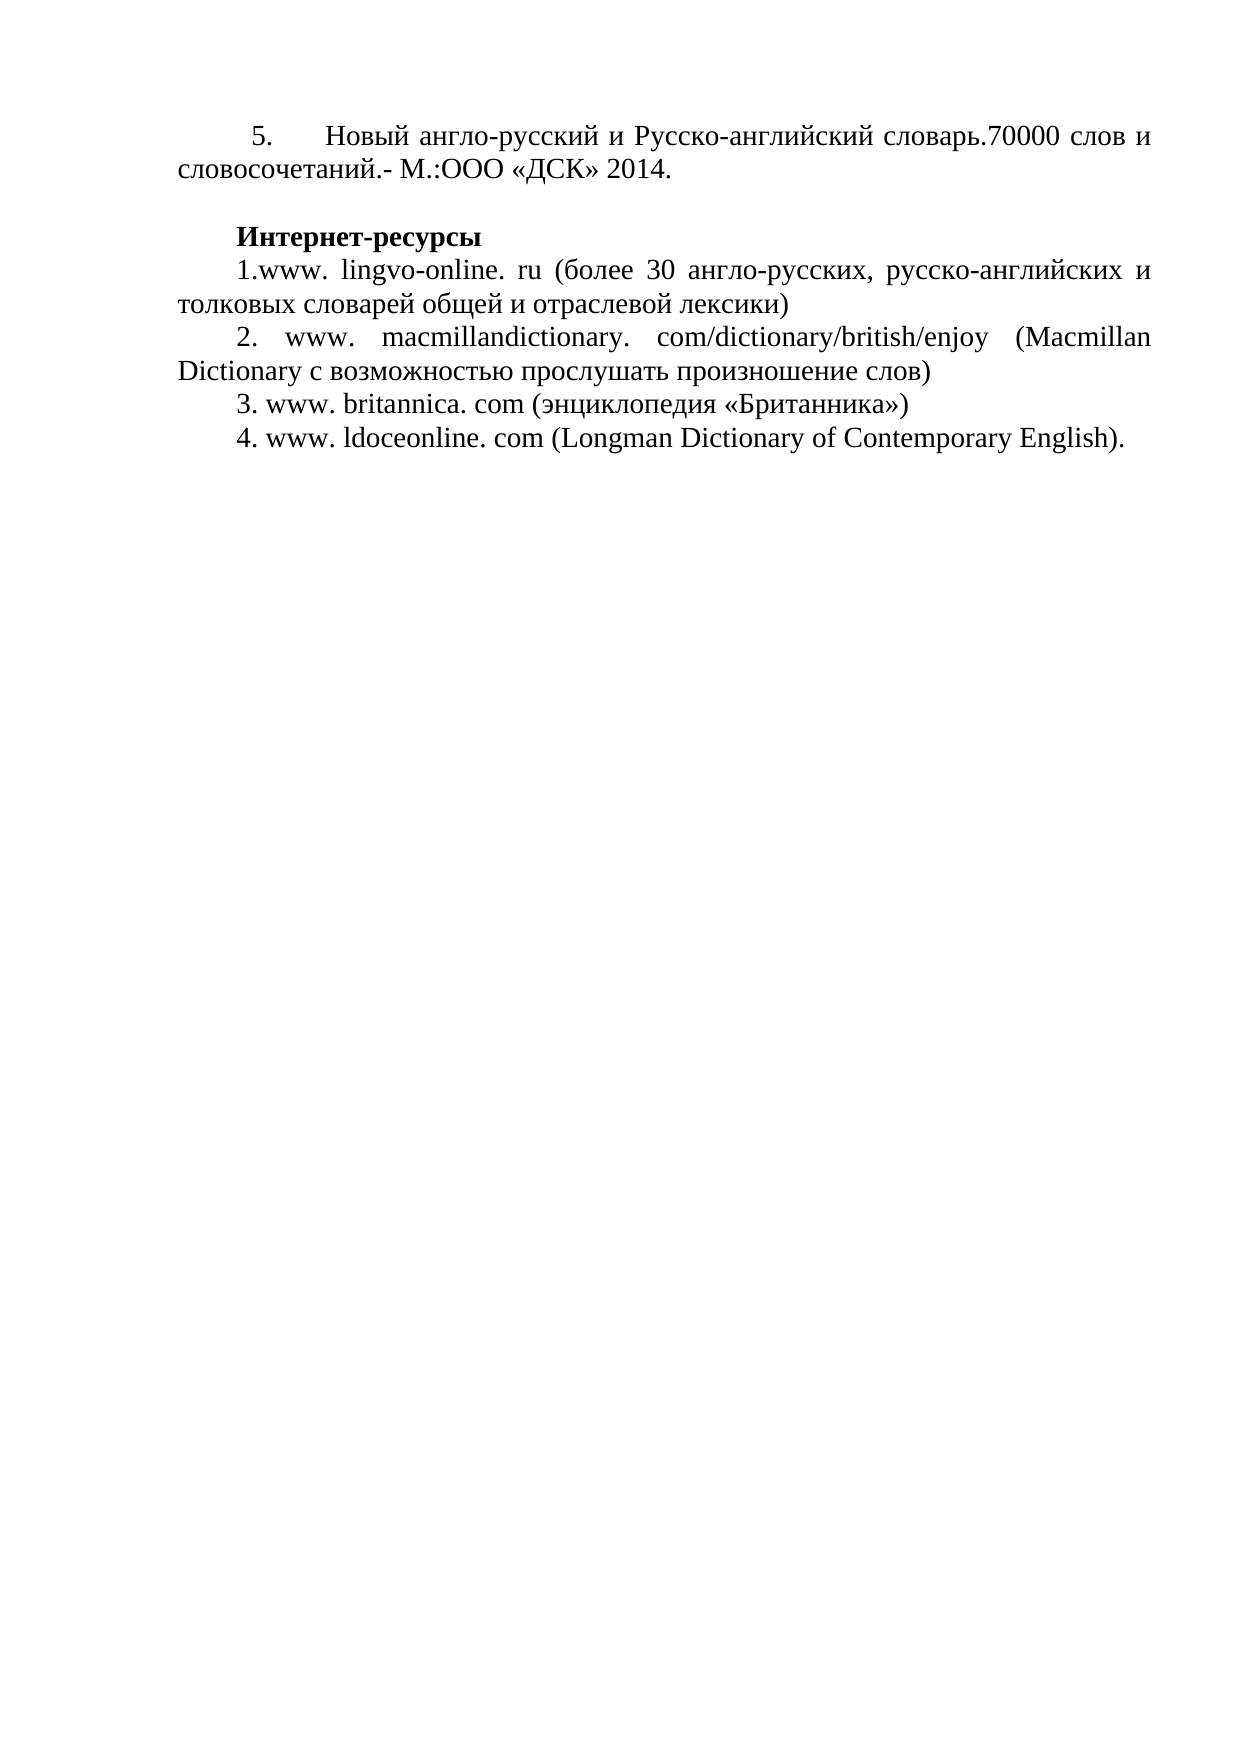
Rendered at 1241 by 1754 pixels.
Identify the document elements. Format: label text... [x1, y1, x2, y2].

text 1.www. lingvo-online. ru (более 30 англо-русских, русско-английских и толковых словарей общей и отраслевой лексики) [177, 252, 1152, 319]
text 3. www. britannica. com (энциклопедия «Британника») [177, 386, 1152, 420]
list Новый англо-русский и Русско-английский словарь.70000 слов и словосочетаний.- М.:ООО «ДСК» 2014. [177, 118, 1152, 185]
text 4. www. ldoceonline. com (Longman Dictionary of Contemporary English). [177, 420, 1152, 453]
text 2. www. macmillandictionary. com/dictionary/british/enjoy (Macmillan Dictionary с возможностью прослушать произношение слов) [177, 319, 1152, 386]
text Интернет-ресурсы [177, 219, 1152, 252]
